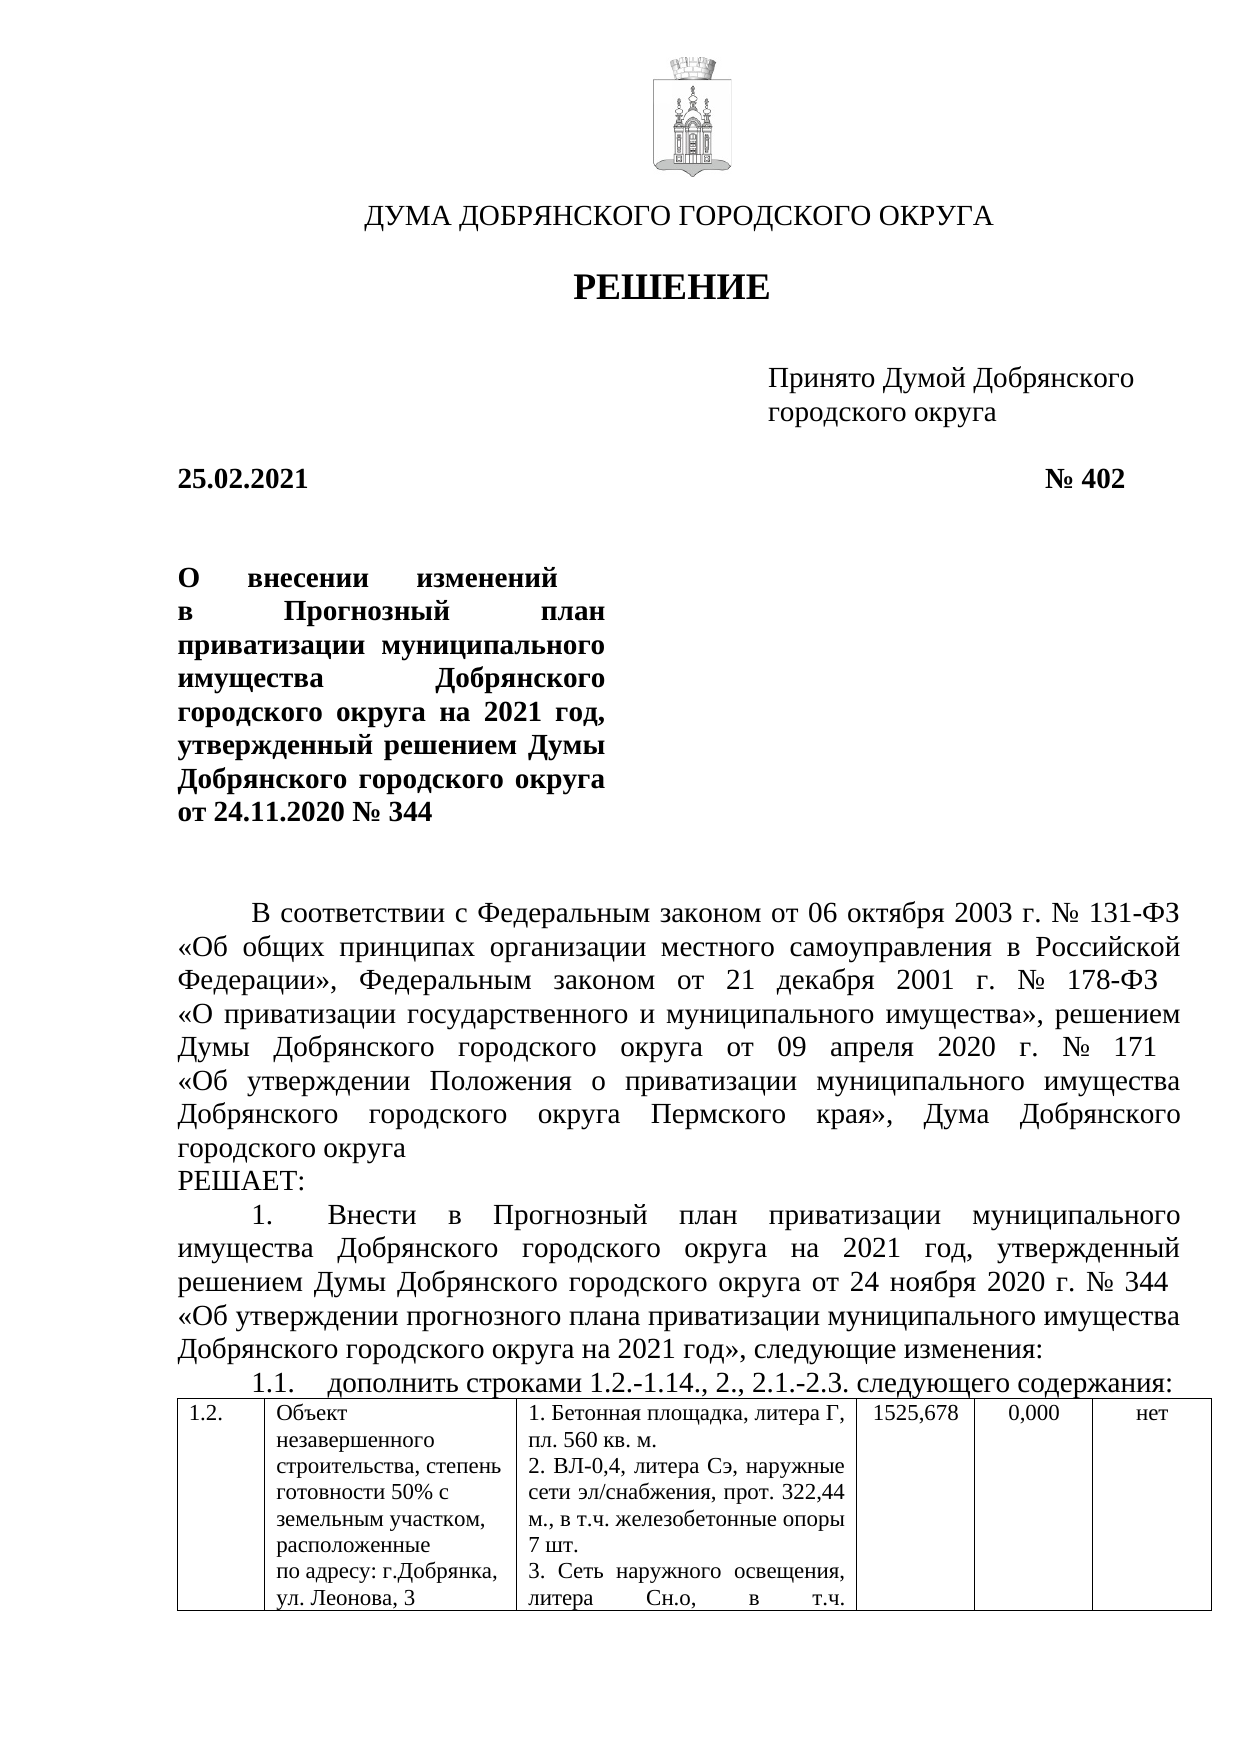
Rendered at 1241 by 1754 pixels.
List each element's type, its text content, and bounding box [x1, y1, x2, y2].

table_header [265, 1399, 516, 1610]
table_header 1525,678 [857, 1399, 974, 1610]
list Внести в Прогнозный план приватизации муниципального имущества Добрянского городского округа на 2021 год, утвержденный решением Думы Добрянского городского округа от 24 ноября 2020 г. № 344 «Об утверждении прогнозного плана приватизации муниципального имущества Добрянского городского округа на 2021 год», следующие изменения: [177, 1197, 1181, 1365]
text РЕШАЕТ: [177, 1163, 1181, 1197]
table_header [517, 1399, 856, 1610]
picture [653, 57, 732, 177]
table_header 1.2. [178, 1399, 264, 1610]
list дополнить строками 1.2.-1.14., 2., 2.1.-2.3. следующего содержания: [177, 1365, 1181, 1398]
text В соответствии с Федеральным законом от 06 октября 2003 г. № 131-ФЗ «Об общих принципах организации местного самоуправления в Российской Федерации», Федеральным законом от 21 декабря 2001 г. № 178-ФЗ «О приватизации государственного и муниципального имущества», решением Думы Добрянского городского округа от 09 апреля 2020 г. № 171 «Об утверждении Положения о приватизации муниципального имущества Добрянского городского округа Пермского края», Дума Добрянского городского округа [177, 895, 1181, 1163]
table_header Принято Думой Добрянского городского округа 25.02.2021 № 402 [166, 361, 1163, 496]
table_header нет [1093, 1399, 1211, 1610]
text О внесении изменений в Прогнозный план приватизации муниципального имущества Добрянского городского округа на 2021 год, утвержденный решением Думы Добрянского городского округа от 24.11.2020 № 344 [177, 560, 605, 828]
subtitle РЕШЕНИЕ [177, 265, 1137, 308]
text ДУМА ДОБРЯНСКОГО ГОРОДСКОГО ОКРУГА [177, 198, 1181, 231]
table_header 0,000 [975, 1399, 1092, 1610]
